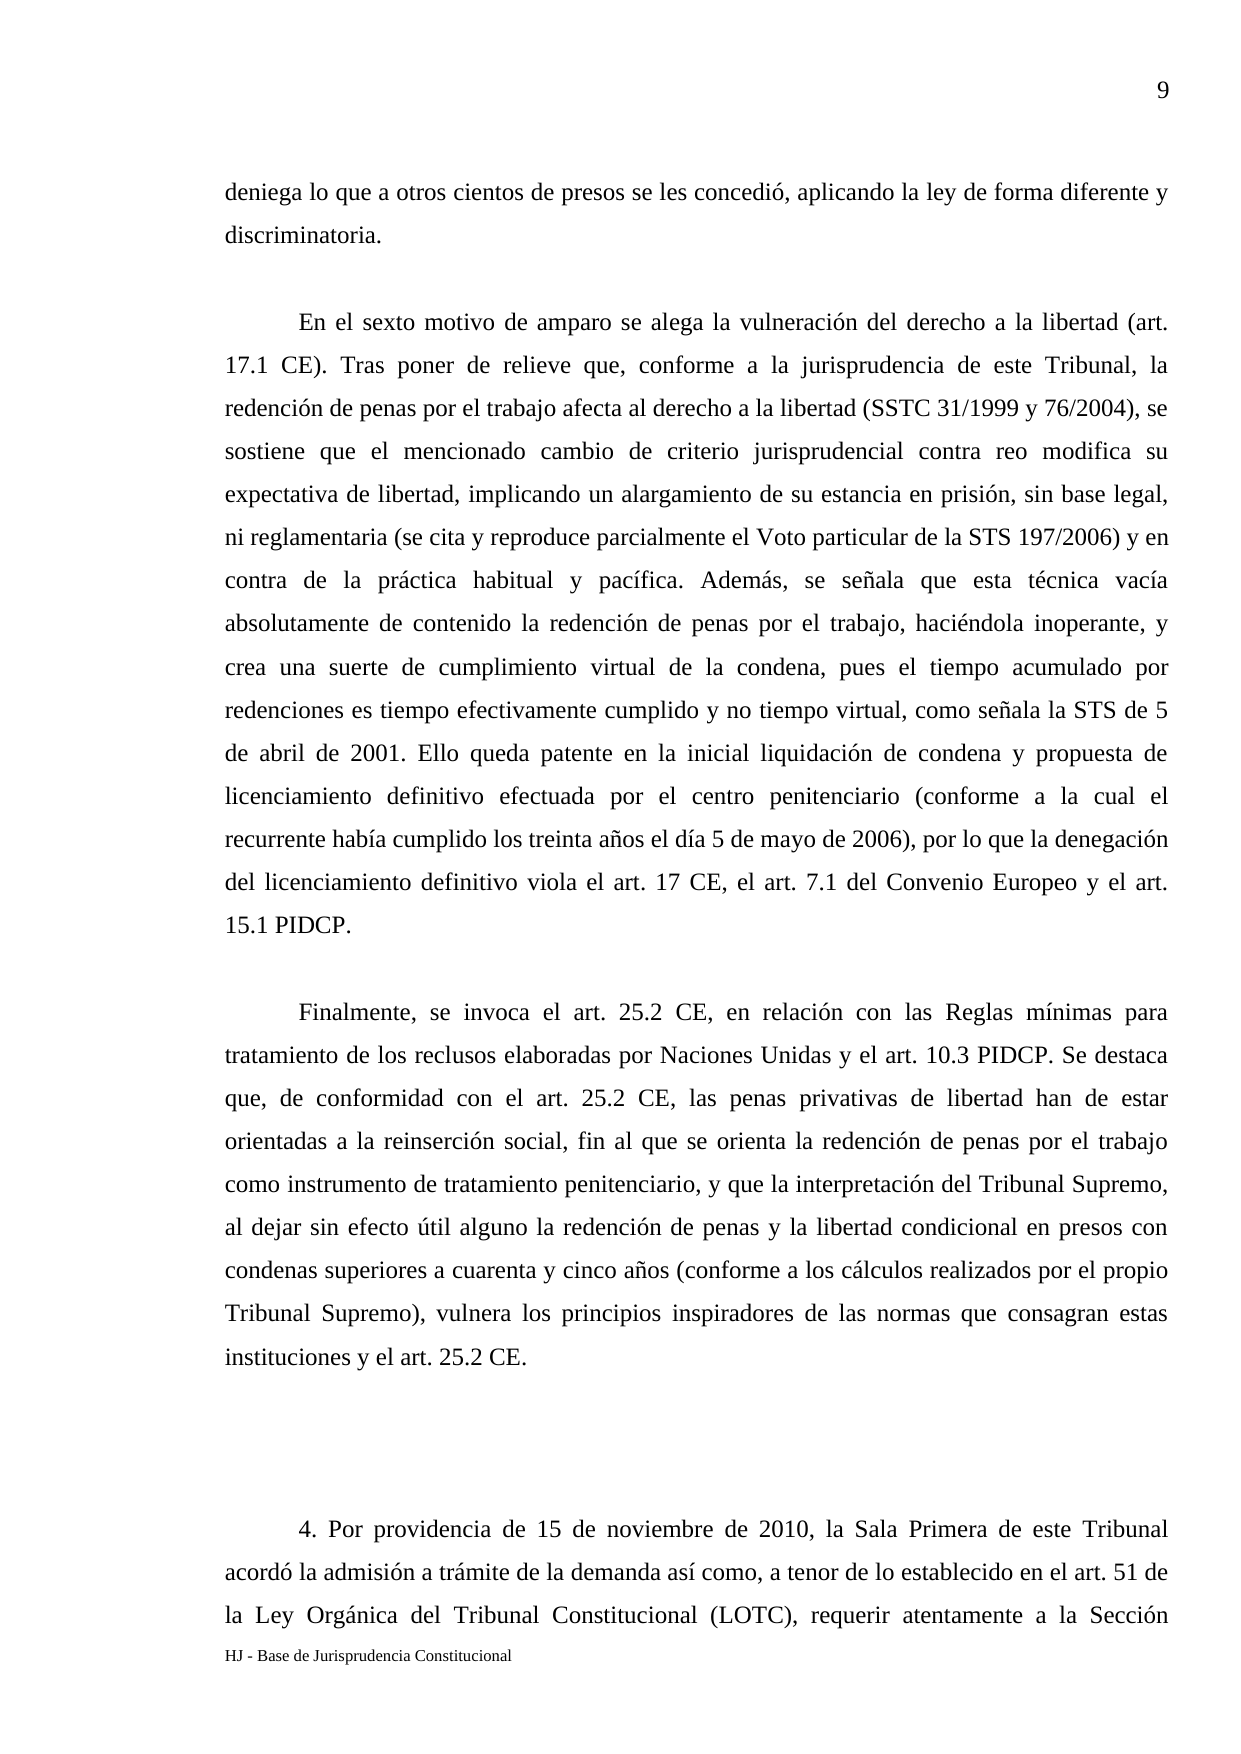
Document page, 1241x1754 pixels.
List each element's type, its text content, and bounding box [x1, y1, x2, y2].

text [224, 1514, 1169, 1629]
text Finalmente, se invoca el art. 25.2 CE, en relación con las Reglas mínimas para tratamiento de los reclusos elaboradas por Naciones Unidas y el art. 10.3 PIDCP. Se destaca que, de conformidad con el art. 25.2 CE, las penas privativas de libertad han de estar orientadas a la reinserción social, fin al que se orienta la redención de penas por el trabajo como instrumento de tratamiento penitenciario, y que la interpretación del Tribunal Supremo, al dejar sin efecto útil alguno la redención de penas y la libertad condicional en presos con condenas superiores a cuarenta y cinco años (conforme a los cálculos realizados por el propio Tribunal Supremo), vulnera los principios inspiradores de las normas que consagran estas instituciones y el art. 25.2 CE. [224, 997, 1169, 1370]
text En el sexto motivo de amparo se alega la vulneración del derecho a la libertad (art. 17.1 CE). Tras poner de relieve que, conforme a la jurisprudencia de este Tribunal, la redención de penas por el trabajo afecta al derecho a la libertad (SSTC 31/1999 y 76/2004), se sostiene que el mencionado cambio de criterio jurisprudencial contra reo modifica su expectativa de libertad, implicando un alargamiento de su estancia en prisión, sin base legal, ni reglamentaria (se cita y reproduce parcialmente el Voto particular de la STS 197/2006) y en contra de la práctica habitual y pacífica. Además, se señala que esta técnica vacía absolutamente de contenido la redención de penas por el trabajo, haciéndola inoperante, y crea una suerte de cumplimiento virtual de la condena, pues el tiempo acumulado por redenciones es tiempo efectivamente cumplido y no tiempo virtual, como señala la STS de 5 de abril de 2001. Ello queda patente en la inicial liquidación de condena y propuesta de licenciamiento definitivo efectuada por el centro penitenciario (conforme a la cual el recurrente había cumplido los treinta años el día 5 de mayo de 2006), por lo que la denegación del licenciamiento definitivo viola el art. 17 CE, el art. 7.1 del Convenio Europeo y el art. 15.1 PIDCP. [224, 307, 1169, 939]
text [224, 177, 1169, 249]
